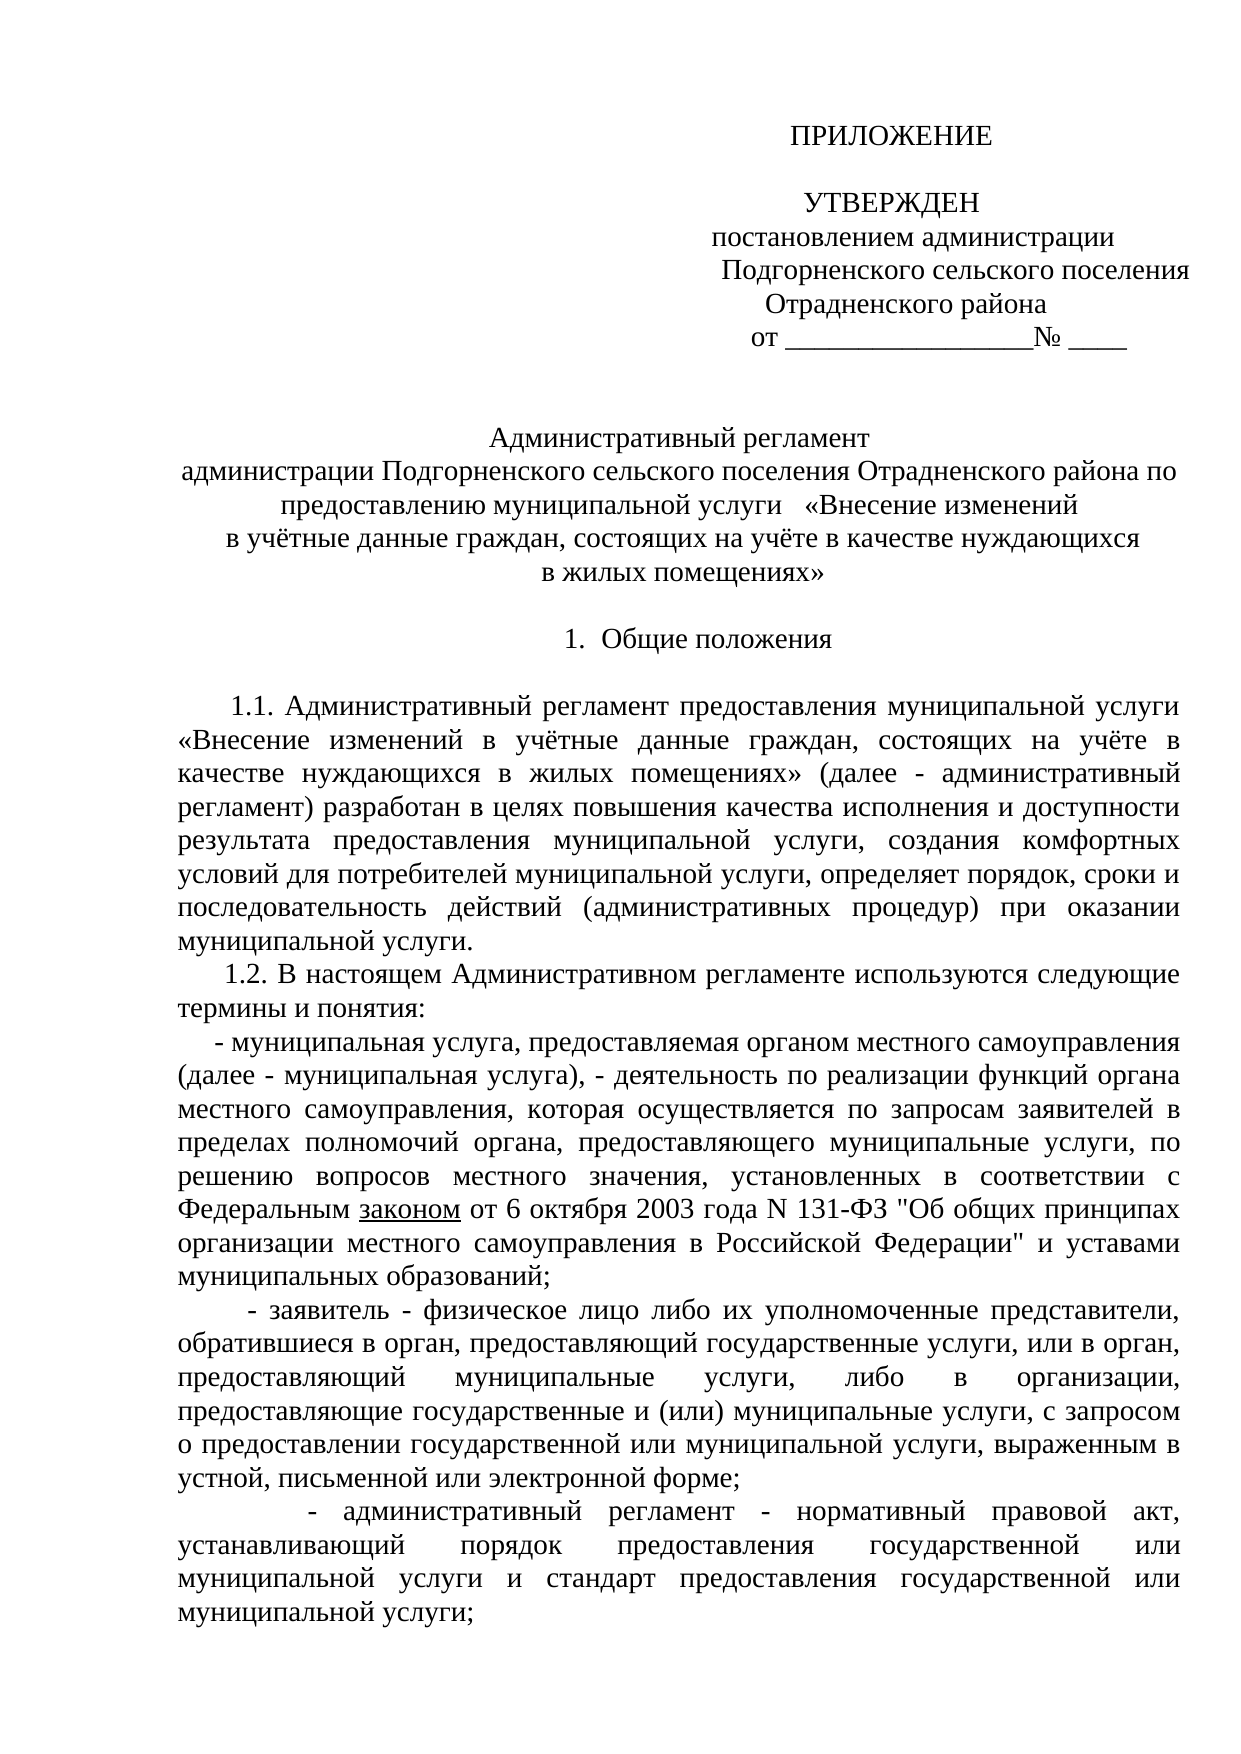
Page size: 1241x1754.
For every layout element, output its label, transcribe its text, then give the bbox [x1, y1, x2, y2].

text от _________________№ ____ [177, 319, 1190, 353]
text - заявитель - физическое лицо либо их уполномоченные представители, обратившиеся в орган, предоставляющий государственные услуги, или в орган, предоставляющий муниципальные услуги, либо в организации, предоставляющие государственные и (или) муниципальные услуги, с запросом о предоставлении государственной или муниципальной услуги, выраженным в устной, письменной или электронной форме; [140, 1292, 1181, 1493]
text в жилых помещениях» [177, 554, 1181, 588]
text Отрадненского района [177, 286, 1190, 319]
text 1.2. В настоящем Административном регламенте используются следующие термины и понятия: [177, 957, 1181, 1024]
text - муниципальная услуга, предоставляемая органом местного самоуправления (далее - муниципальная услуга), - деятельность по реализации функций органа местного самоуправления, которая осуществляется по запросам заявителей в пределах полномочий органа, предоставляющего муниципальные услуги, по решению вопросов местного значения, установленных в соответствии с Федеральным законом от 6 октября 2003 года N 131-ФЗ "Об общих принципах организации местного самоуправления в Российской Федерации" и уставами муниципальных образований; [177, 1024, 1181, 1292]
text ПРИЛОЖЕНИЕ [177, 118, 1190, 152]
list Общие положения [215, 621, 1181, 655]
text в учётные данные граждан, состоящих на учёте в качестве нуждающихся [177, 521, 1181, 554]
text постановлением администрации [177, 219, 1190, 252]
text - административный регламент - нормативный правовой акт, устанавливающий порядок предоставления государственной или муниципальной услуги и стандарт предоставления государственной или муниципальной услуги; [177, 1493, 1181, 1627]
text УТВЕРЖДЕН [177, 185, 1190, 219]
text администрации Подгорненского сельского поселения Отрадненского района по предоставлению муниципальной услуги «Внесение изменений [177, 453, 1181, 521]
text 1.1. Административный регламент предоставления муниципальной услуги «Внесение изменений в учётные данные граждан, состоящих на учёте в качестве нуждающихся в жилых помещениях» (далее - административный регламент) разработан в целях повышения качества исполнения и доступности результата предоставления муниципальной услуги, создания комфортных условий для потребителей муниципальной услуги, определяет порядок, сроки и последовательность действий (административных процедур) при оказании муниципальной услуги. [177, 688, 1181, 957]
text Административный регламент [177, 420, 1181, 453]
text Подгорненского сельского поселения [177, 252, 1190, 286]
